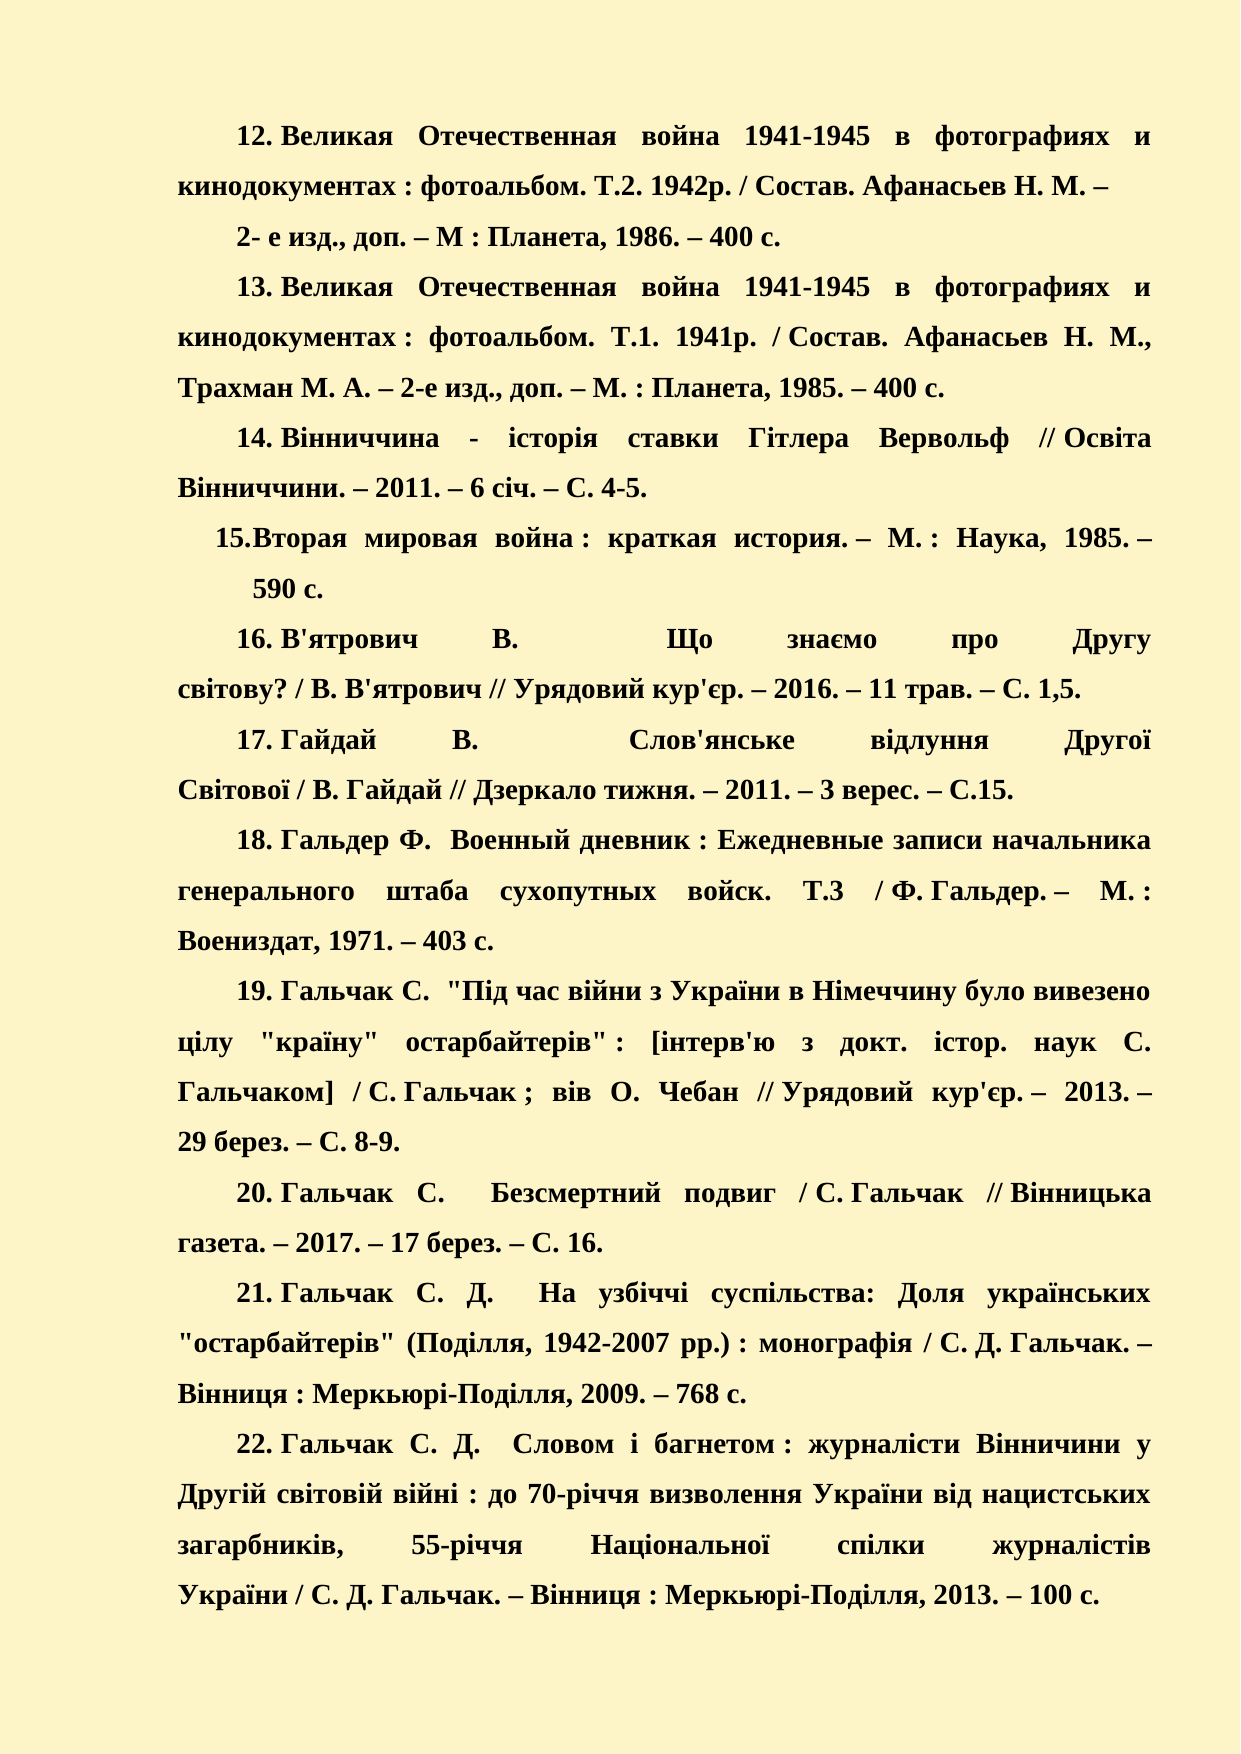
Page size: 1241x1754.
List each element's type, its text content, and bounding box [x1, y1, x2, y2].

list Гальчак С. "Під час війни з України в Німеччину було вивезено цілу "країну" остарбайтерів" : [інтерв'ю з докт. істор. наук С. Гальчаком] / С. Гальчак ; вів О. Чебан // Урядовий кур'єр. – 2013. – 29 берез. – С. 8-9. [177, 973, 1152, 1158]
list Гальчак С. Д. На узбіччі суспільства: Доля українських "остарбайтерів" (Поділля, 1942-2007 рр.) : монографія / С. Д. Гальчак. – Вінниця : Меркьюрі-Поділля, 2009. – 768 с. [177, 1275, 1152, 1409]
list Вінниччина - історія ставки Гітлера Вервольф // Освіта Вінниччини. – 2011. – 6 січ. – С. 4-5. [177, 420, 1152, 504]
list Гайдай В. Слов'янське відлуння Другої Світової / В. Гайдай // Дзеркало тижня. – 2011. – 3 верес. – С.15. [177, 722, 1152, 806]
list Великая Отечественная война 1941-1945 в фотографиях и кинодокументах : фотоальбом. Т.2. 1942р. / Состав. Афанасьев Н. М. – [177, 118, 1152, 202]
list Великая Отечественная война 1941-1945 в фотографиях и кинодокументах : фотоальбом. Т.1. 1941р. / Состав. Афанасьев Н. М., Трахман М. А. – 2-е изд., доп. – М. : Планета, 1985. – 400 с. [177, 269, 1152, 403]
list В'ятрович В. Що знаємо про Другу світову? / В. В'ятрович // Урядовий кур'єр. – 2016. – 11 трав. – С. 1,5. [177, 621, 1152, 705]
text 2- е изд., доп. – М : Планета, 1986. – 400 с. [236, 219, 1152, 252]
list Гальдер Ф. Военный дневник : Ежедневные записи начальника генерального штаба сухопутных войск. Т.3 / Ф. Гальдер. – М. : Воениздат, 1971. – 403 с. [177, 822, 1152, 957]
list Гальчак С. Безсмертний подвиг / С. Гальчак // Вінницька газета. – 2017. – 17 берез. – С. 16. [177, 1175, 1152, 1258]
list Гальчак С. Д. Словом і багнетом : журналісти Вінничини у Другій світовій війні : до 70-річчя визволення України від нацистських загарбників, 55-річчя Національної спілки журналістів України / С. Д. Гальчак. – Вінниця : Меркьюрі-Поділля, 2013. – 100 с. [177, 1426, 1152, 1611]
list Вторая мировая война : краткая история. – М. : Наука, 1985. – 590 с. [215, 521, 1152, 604]
